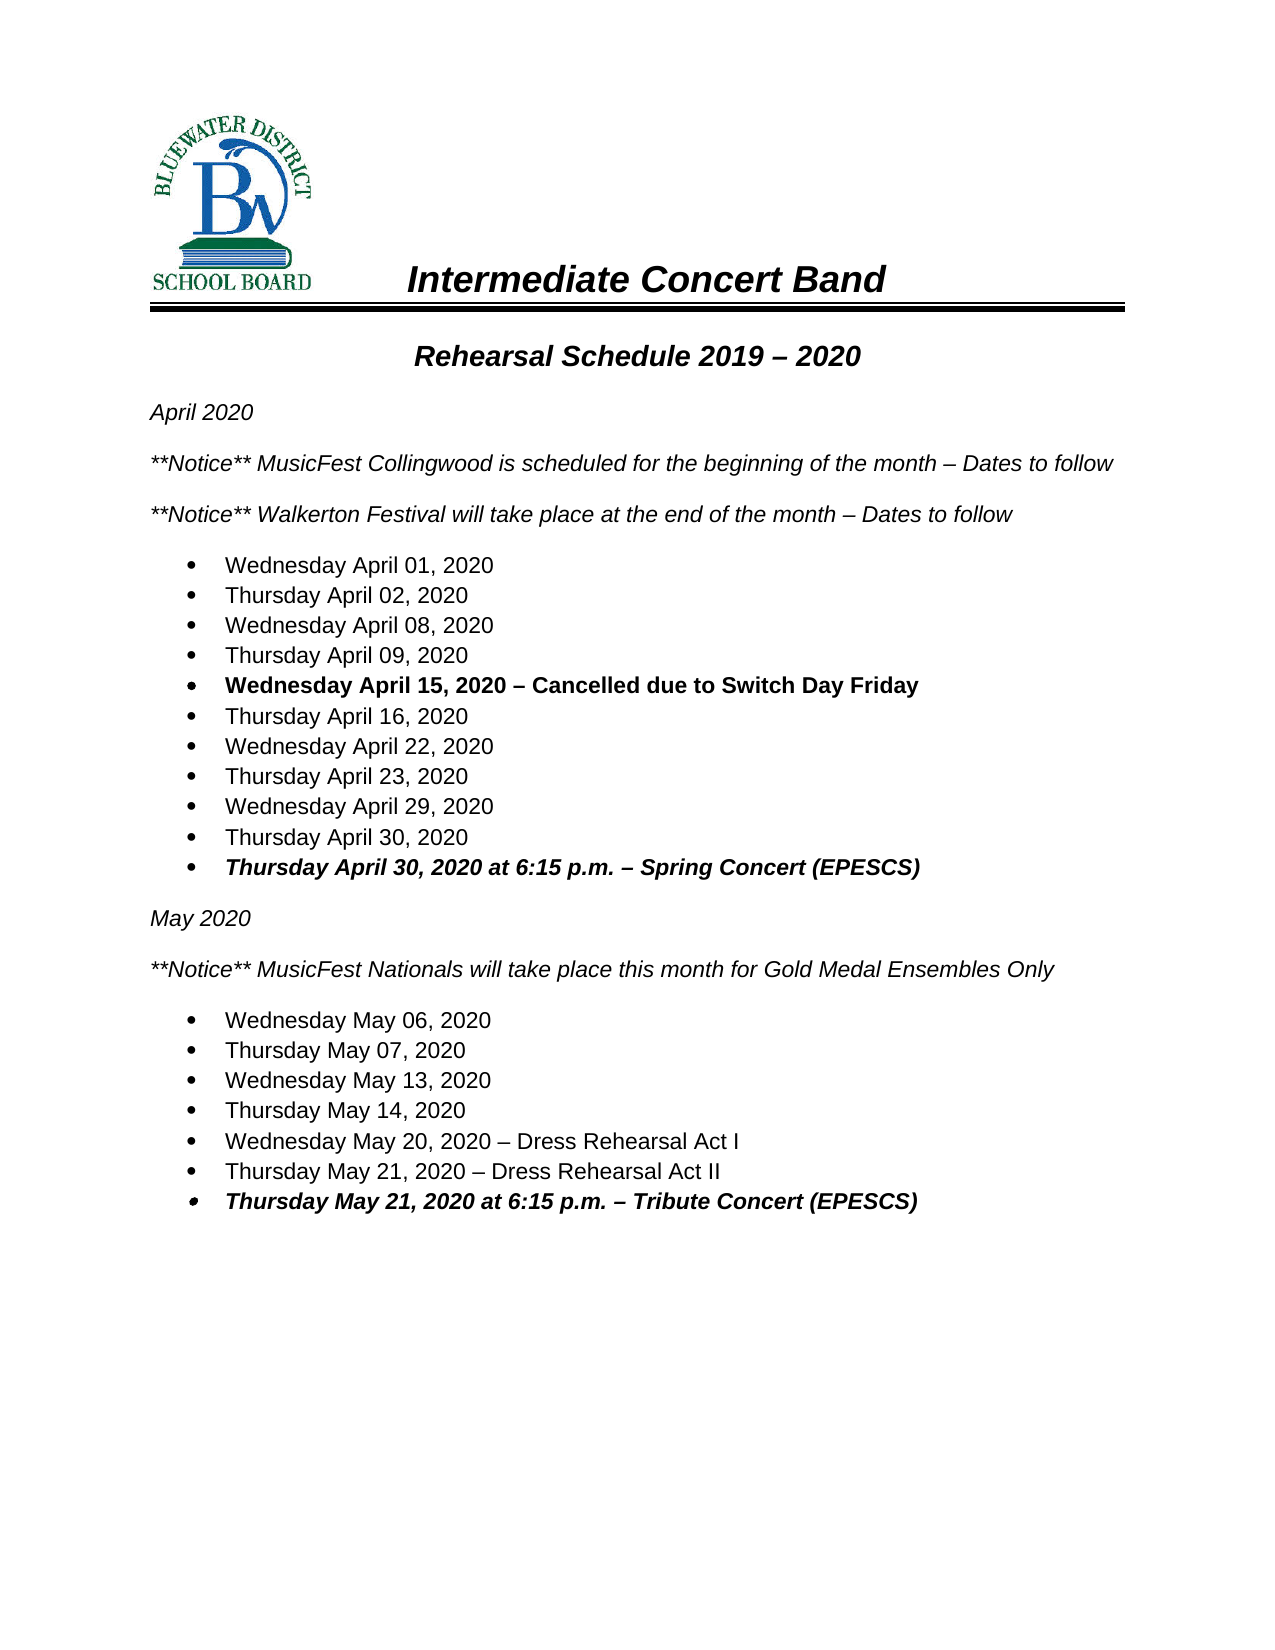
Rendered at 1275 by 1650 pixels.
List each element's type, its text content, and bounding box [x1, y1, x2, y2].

text April 2020 [150, 398, 1125, 425]
text Rehearsal Schedule 2019 – 2020 [150, 339, 1125, 373]
list Thursday April 02, 2020 [187, 582, 1125, 608]
list Thursday May 14, 2020 [187, 1097, 1125, 1124]
list Thursday April 30, 2020 at 6:15 p.m. – Spring Concert (EPESCS) [187, 854, 1125, 880]
text Intermediate Concert Band [150, 112, 1125, 302]
list Wednesday April 29, 2020 [187, 793, 1125, 820]
list Wednesday May 13, 2020 [187, 1067, 1125, 1094]
list Thursday May 21, 2020 at 6:15 p.m. – Tribute Concert (EPESCS) [187, 1188, 1125, 1214]
text May 2020 [150, 905, 1125, 931]
text **Notice** MusicFest Nationals will take place this month for Gold Medal Ensembles Only [150, 956, 1125, 982]
list Wednesday April 01, 2020 [187, 552, 1125, 578]
list Thursday May 21, 2020 – Dress Rehearsal Act II [187, 1158, 1125, 1184]
picture [150, 112, 314, 293]
list Wednesday May 20, 2020 – Dress Rehearsal Act I [187, 1128, 1125, 1154]
text **Notice** MusicFest Collingwood is scheduled for the beginning of the month – Dates to follow [150, 449, 1125, 476]
list Wednesday May 06, 2020 [187, 1007, 1125, 1033]
list Wednesday April 15, 2020 – Cancelled due to Switch Day Friday [187, 672, 1125, 699]
list Thursday April 09, 2020 [187, 642, 1125, 669]
list Thursday May 07, 2020 [187, 1037, 1125, 1063]
text **Notice** Walkerton Festival will take place at the end of the month – Dates to follow [150, 501, 1125, 527]
list Wednesday April 22, 2020 [187, 733, 1125, 759]
list Thursday April 16, 2020 [187, 703, 1125, 729]
list Thursday April 30, 2020 [187, 823, 1125, 850]
list Thursday April 23, 2020 [187, 763, 1125, 789]
list Wednesday April 08, 2020 [187, 612, 1125, 638]
